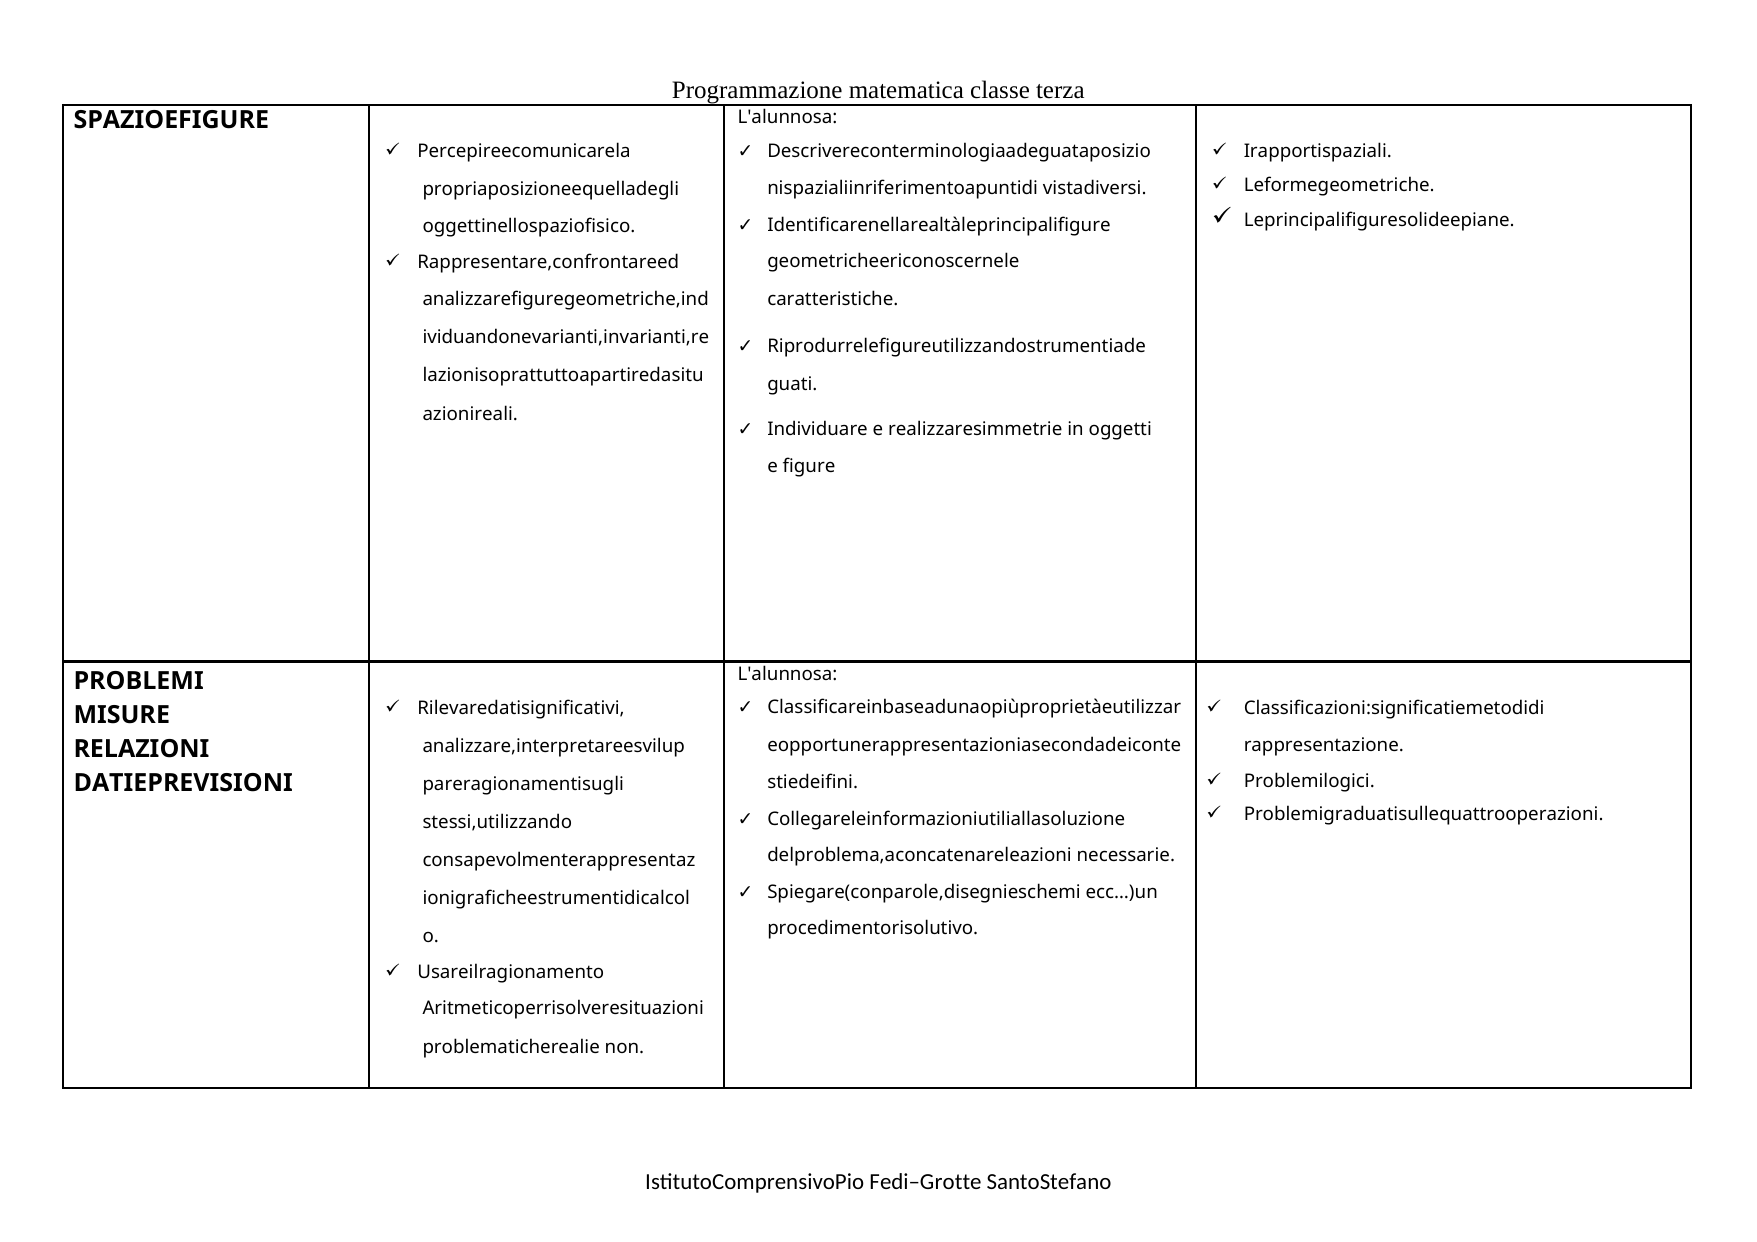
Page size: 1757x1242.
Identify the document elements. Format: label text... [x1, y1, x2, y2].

table_cell L'alunnosa: Classificareinbaseadunaopiùproprietàeutilizzareopportunerappresentazioniasecondadeicontestiedeifini. Collegareleinformazioniutiliallasoluzione delproblema,aconcatenareleazioni necessarie. Spiegare(conparole,disegnieschemi ecc…)un procedimentorisolutivo. [725, 663, 1195, 1087]
table_cell SPAZIOEFIGURE [64, 106, 368, 660]
table_cell Irapportispaziali. Leformegeometriche. Leprincipalifiguresolideepiane. [1197, 106, 1690, 660]
table_cell L'alunnosa: Descrivereconterminologiaadeguataposizionispazialiinriferimentoapuntidi vistadiversi. Identificarenellarealtàleprincipalifigure geometricheericonoscernele caratteristiche. Riprodurrelefigureutilizzandostrumentiadeguati. Individuare e realizzaresimmetrie in oggetti e figure [725, 106, 1195, 660]
table_cell Rilevaredatisignificativi, analizzare,interpretareesviluppareragionamentisugli stessi,utilizzando consapevolmenterappresentazionigraficheestrumentidicalcolo. Usareilragionamento Aritmeticoperrisolveresituazioniproblematicherealie non. [370, 663, 723, 1087]
table_cell Percepireecomunicarela propriaposizioneequelladegli oggettinellospaziofisico. Rappresentare,confrontareed analizzarefiguregeometriche,individuandonevarianti,invarianti,relazionisoprattuttoapartiredasituazionireali. [370, 106, 723, 660]
table_cell Classificazioni:significatiemetodidi rappresentazione. Problemilogici. Problemigraduatisullequattrooperazioni. [1197, 663, 1690, 1087]
table_cell PROBLEMI MISURE RELAZIONI DATIEPREVISIONI [64, 663, 368, 1087]
